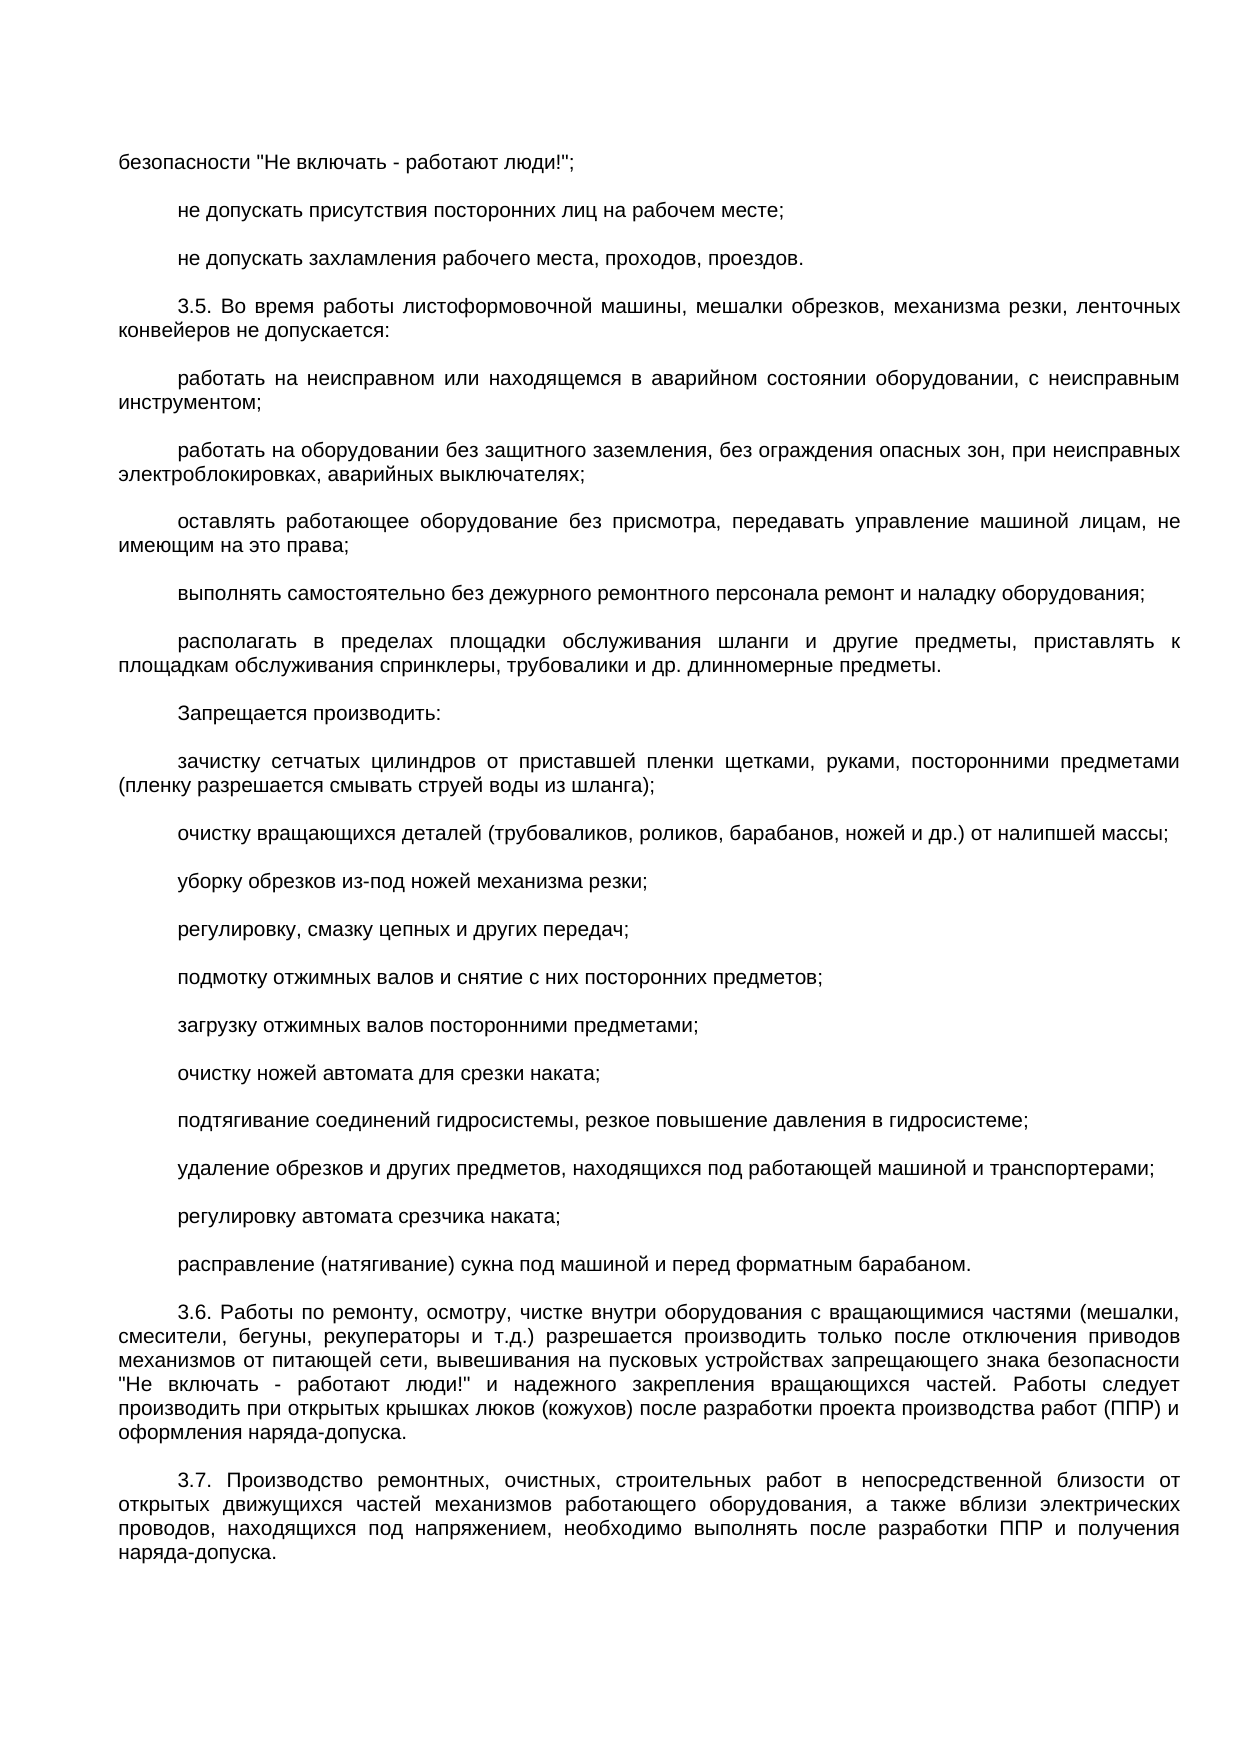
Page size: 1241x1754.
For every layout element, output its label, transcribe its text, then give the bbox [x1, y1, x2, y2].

text оставлять работающее оборудование без присмотра, передавать управление машиной лицам, не имеющим на это права; [118, 509, 1181, 557]
text регулировку автомата срезчика наката; [118, 1204, 1181, 1228]
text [118, 150, 1181, 174]
text зачистку сетчатых цилиндров от приставшей пленки щетками, руками, посторонними предметами (пленку разрешается смывать струей воды из шланга); [118, 749, 1181, 797]
text 3.7. Производство ремонтных, очистных, строительных работ в непосредственной близости от открытых движущихся частей механизмов работающего оборудования, а также вблизи электрических проводов, находящихся под напряжением, необходимо выполнять после разработки ППР и получения наряда-допуска. [118, 1468, 1181, 1563]
text очистку вращающихся деталей (трубоваликов, роликов, барабанов, ножей и др.) от налипшей массы; [118, 821, 1181, 845]
text подмотку отжимных валов и снятие с них посторонних предметов; [118, 964, 1181, 988]
text располагать в пределах площадки обслуживания шланги и другие предметы, приставлять к площадкам обслуживания спринклеры, трубовалики и др. длинномерные предметы. [118, 629, 1181, 677]
text 3.5. Во время работы листоформовочной машины, мешалки обрезков, механизма резки, ленточных конвейеров не допускается: [118, 294, 1181, 342]
text Запрещается производить: [118, 701, 1181, 725]
text загрузку отжимных валов посторонними предметами; [118, 1012, 1181, 1036]
text 3.6. Работы по ремонту, осмотру, чистке внутри оборудования с вращающимися частями (мешалки, смесители, бегуны, рекуператоры и т.д.) разрешается производить только после отключения приводов механизмов от питающей сети, вывешивания на пусковых устройствах запрещающего знака безопасности "Не включать - работают люди!" и надежного закрепления вращающихся частей. Работы следует производить при открытых крышках люков (кожухов) после разработки проекта производства работ (ППР) и оформления наряда-допуска. [118, 1300, 1181, 1444]
text работать на оборудовании без защитного заземления, без ограждения опасных зон, при неисправных электроблокировках, аварийных выключателях; [118, 437, 1181, 485]
text очистку ножей автомата для срезки наката; [118, 1060, 1181, 1084]
text работать на неисправном или находящемся в аварийном состоянии оборудовании, с неисправным инструментом; [118, 366, 1181, 413]
text удаление обрезков и других предметов, находящихся под работающей машиной и транспортерами; [118, 1156, 1181, 1180]
text подтягивание соединений гидросистемы, резкое повышение давления в гидросистеме; [118, 1108, 1181, 1132]
text не допускать захламления рабочего места, проходов, проездов. [118, 246, 1181, 270]
text расправление (натягивание) сукна под машиной и перед форматным барабаном. [118, 1252, 1181, 1276]
text регулировку, смазку цепных и других передач; [118, 917, 1181, 941]
text уборку обрезков из-под ножей механизма резки; [118, 869, 1181, 893]
text не допускать присутствия посторонних лиц на рабочем месте; [118, 198, 1181, 222]
text выполнять самостоятельно без дежурного ремонтного персонала ремонт и наладку оборудования; [118, 581, 1181, 605]
